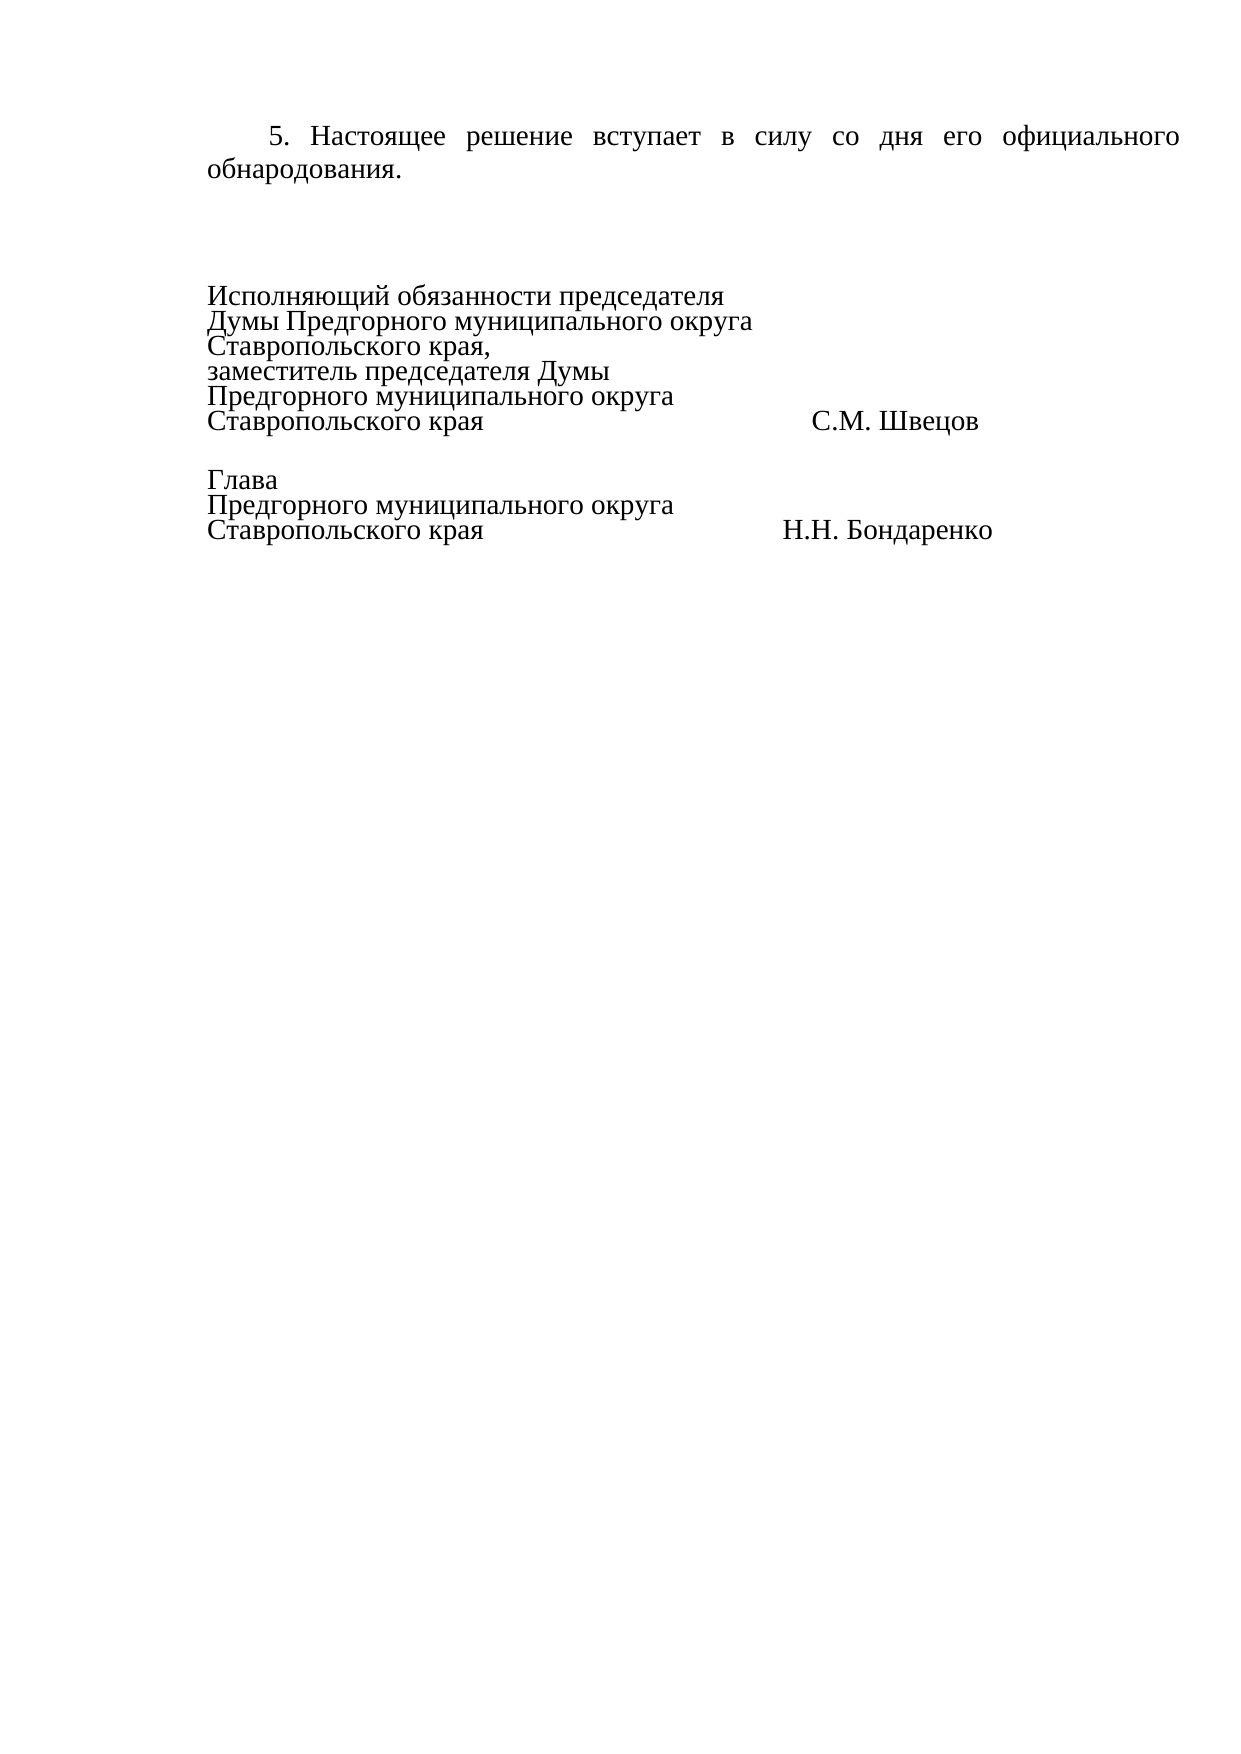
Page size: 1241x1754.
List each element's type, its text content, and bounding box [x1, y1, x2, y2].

text Исполняющий обязанности председателя [207, 286, 1182, 311]
text Ставропольского края С.М. Швецов [207, 411, 1182, 436]
text Думы Предгорного муниципального округа [224, 311, 1182, 336]
text Предгорного муниципального округа [207, 386, 1182, 411]
text Ставропольского края Н.Н. Бондаренко [207, 519, 1182, 544]
text заместитель председателя Думы [554, 361, 1182, 386]
text заместитель председателя Думы [207, 361, 544, 386]
text 5. Настоящее решение вступает в силу со дня его официального обнародования. [207, 118, 1181, 185]
text Предгорного муниципального округа [207, 494, 1182, 519]
text Ставропольского края, [207, 336, 1182, 361]
text Глава [207, 469, 1182, 494]
